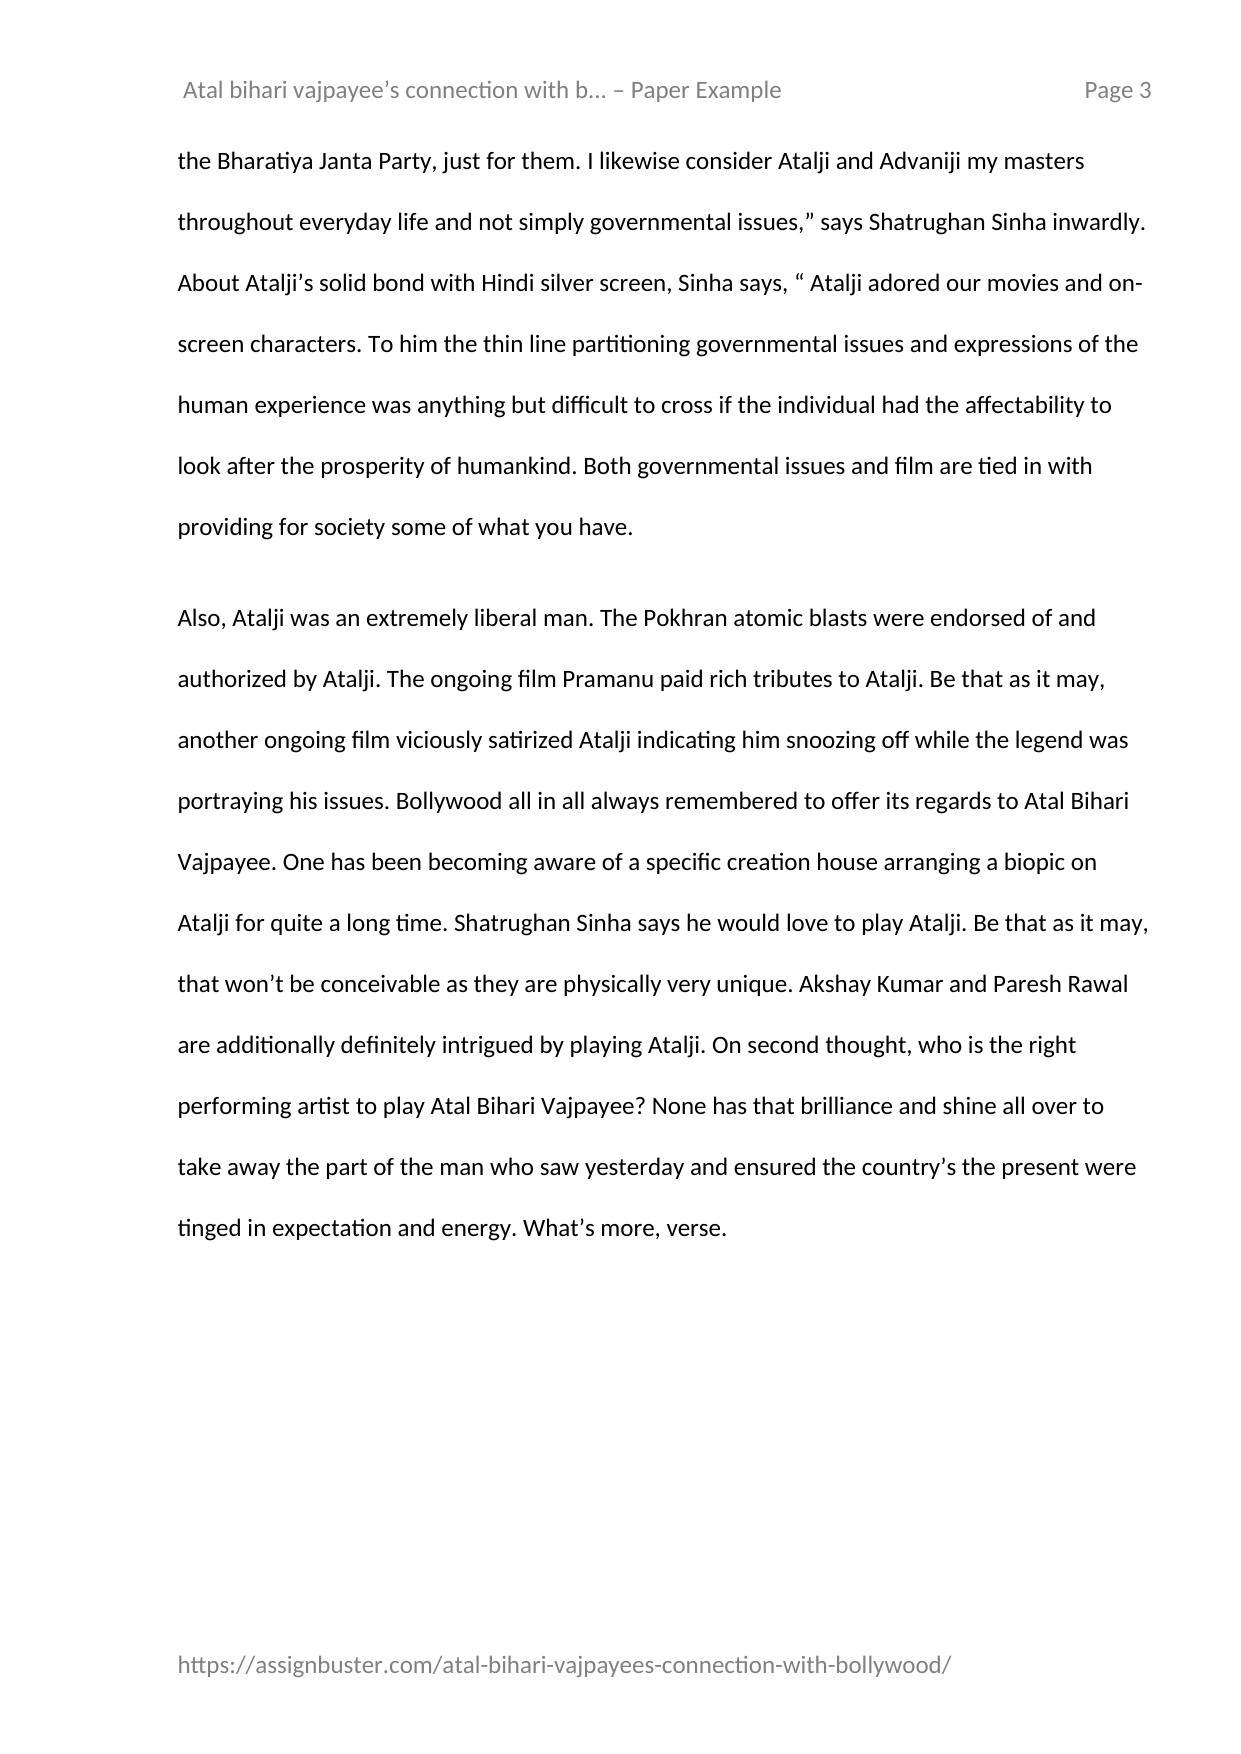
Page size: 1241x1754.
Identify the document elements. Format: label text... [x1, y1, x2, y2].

text Also, Atalji was an extremely liberal man. The Pokhran atomic blasts were endorsed of and authorized by Atalji. The ongoing film Pramanu paid rich tributes to Atalji. Be that as it may, another ongoing film viciously satirized Atalji indicating him snoozing off while the legend was portraying his issues. Bollywood all in all always remembered to offer its regards to Atal Bihari Vajpayee. One has been becoming aware of a specific creation house arranging a biopic on Atalji for quite a long time. Shatrughan Sinha says he would love to play Atalji. Be that as it may, that won’t be conceivable as they are physically very unique. Akshay Kumar and Paresh Rawal are additionally definitely intrigued by playing Atalji. On second thought, who is the right performing artist to play Atal Bihari Vajpayee? None has that brilliance and shine all over to take away the part of the man who saw yesterday and ensured the country’s the present were tinged in expectation and energy. What’s more, verse. [177, 602, 1152, 1243]
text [177, 145, 1152, 542]
